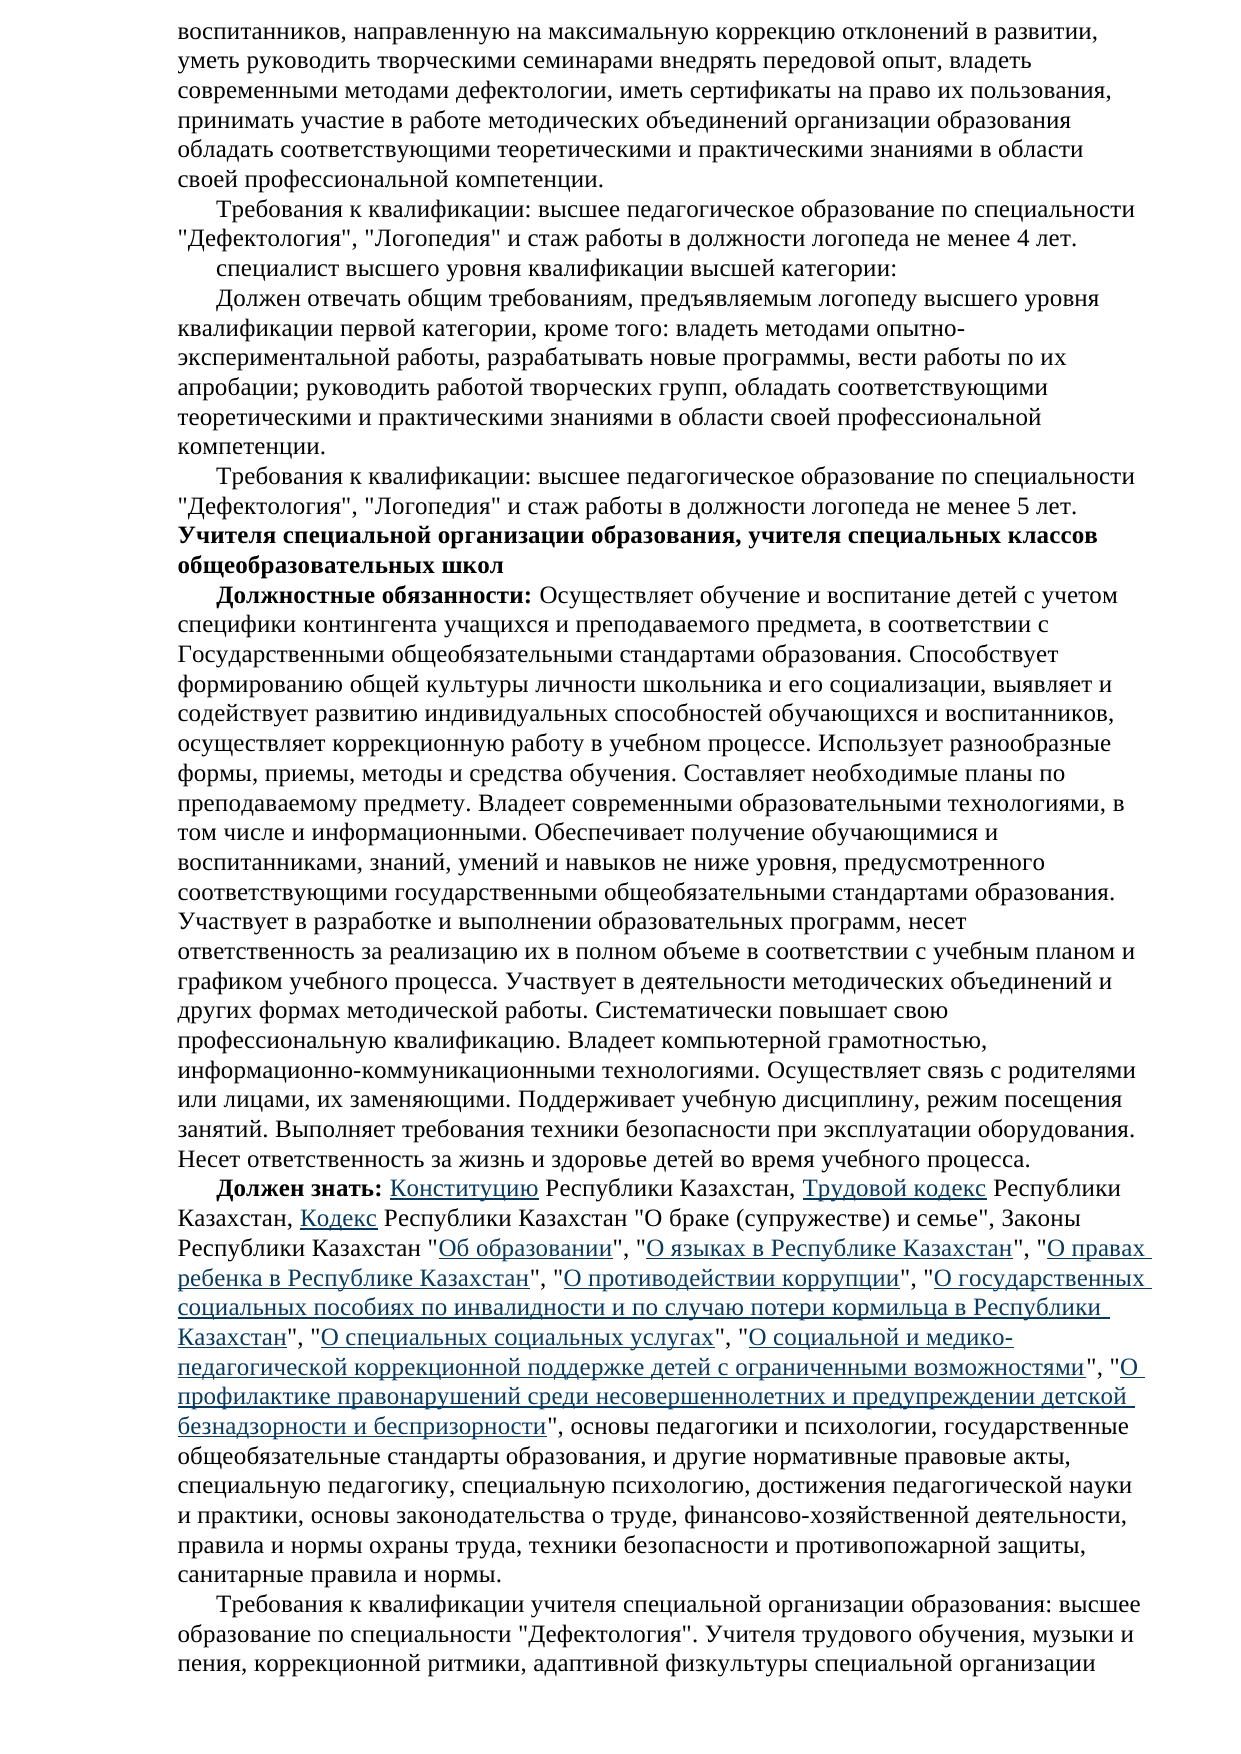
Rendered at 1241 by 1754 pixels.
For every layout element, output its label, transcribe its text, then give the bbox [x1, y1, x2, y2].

text Учителя специальной организации образования, учителя специальных классов общеобразовательных школ [177, 519, 1152, 579]
text Должен знать: Конституцию Республики Казахстан, Трудовой кодекс Республики Казахстан, Кодекс Республики Казахстан "О браке (супружестве) и семье", Законы Республики Казахстан "Об образовании", "О языках в Республике Казахстан", "О правах ребенка в Республике Казахстан", "О противодействии коррупции", "О государственных социальных пособиях по инвалидности и по случаю потери кормильца в Республики Казахстан", "О специальных социальных услугах", "О социальной и медико-педагогической коррекционной поддержке детей с ограниченными возможностями", "О профилактике правонарушений среди несовершеннолетних и предупреждении детской безнадзорности и беспризорности", основы педагогики и психологии, государственные общеобязательные стандарты образования, и другие нормативные правовые акты, специальную педагогику, специальную психологию, достижения педагогической науки и практики, основы законодательства о труде, финансово-хозяйственной деятельности, правила и нормы охраны труда, техники безопасности и противопожарной защиты, санитарные правила и нормы. [177, 1173, 1152, 1588]
text специалист высшего уровня квалификации высшей категории: [177, 252, 1152, 282]
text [177, 1588, 1152, 1677]
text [177, 15, 1152, 193]
text Должен отвечать общим требованиям, предъявляемым логопеду высшего уровня квалификации первой категории, кроме того: владеть методами опытно-экспериментальной работы, разрабатывать новые программы, вести работы по их апробации; руководить работой творческих групп, обладать соответствующими теоретическими и практическими знаниями в области своей профессиональной компетенции. [177, 282, 1152, 460]
text Должностные обязанности: Осуществляет обучение и воспитание детей с учетом специфики контингента учащихся и преподаваемого предмета, в соответствии с Государственными общеобязательными стандартами образования. Способствует формированию общей культуры личности школьника и его социализации, выявляет и содействует развитию индивидуальных способностей обучающихся и воспитанников, осуществляет коррекционную работу в учебном процессе. Использует разнообразные формы, приемы, методы и средства обучения. Составляет необходимые планы по преподаваемому предмету. Владеет современными образовательными технологиями, в том числе и информационными. Обеспечивает получение обучающимися и воспитанниками, знаний, умений и навыков не ниже уровня, предусмотренного соответствующими государственными общеобязательными стандартами образования. Участвует в разработке и выполнении образовательных программ, несет ответственность за реализацию их в полном объеме в соответствии с учебным планом и графиком учебного процесса. Участвует в деятельности методических объединений и других формах методической работы. Систематически повышает свою профессиональную квалификацию. Владеет компьютерной грамотностью, информационно-коммуникационными технологиями. Осуществляет связь с родителями или лицами, их заменяющими. Поддерживает учебную дисциплину, режим посещения занятий. Выполняет требования техники безопасности при эксплуатации оборудования. Несет ответственность за жизнь и здоровье детей во время учебного процесса. [177, 579, 1152, 1173]
text Требования к квалификации: высшее педагогическое образование по специальности "Дефектология", "Логопедия" и стаж работы в должности логопеда не менее 5 лет. [177, 460, 1152, 519]
text Требования к квалификации: высшее педагогическое образование по специальности "Дефектология", "Логопедия" и стаж работы в должности логопеда не менее 4 лет. [177, 193, 1152, 252]
